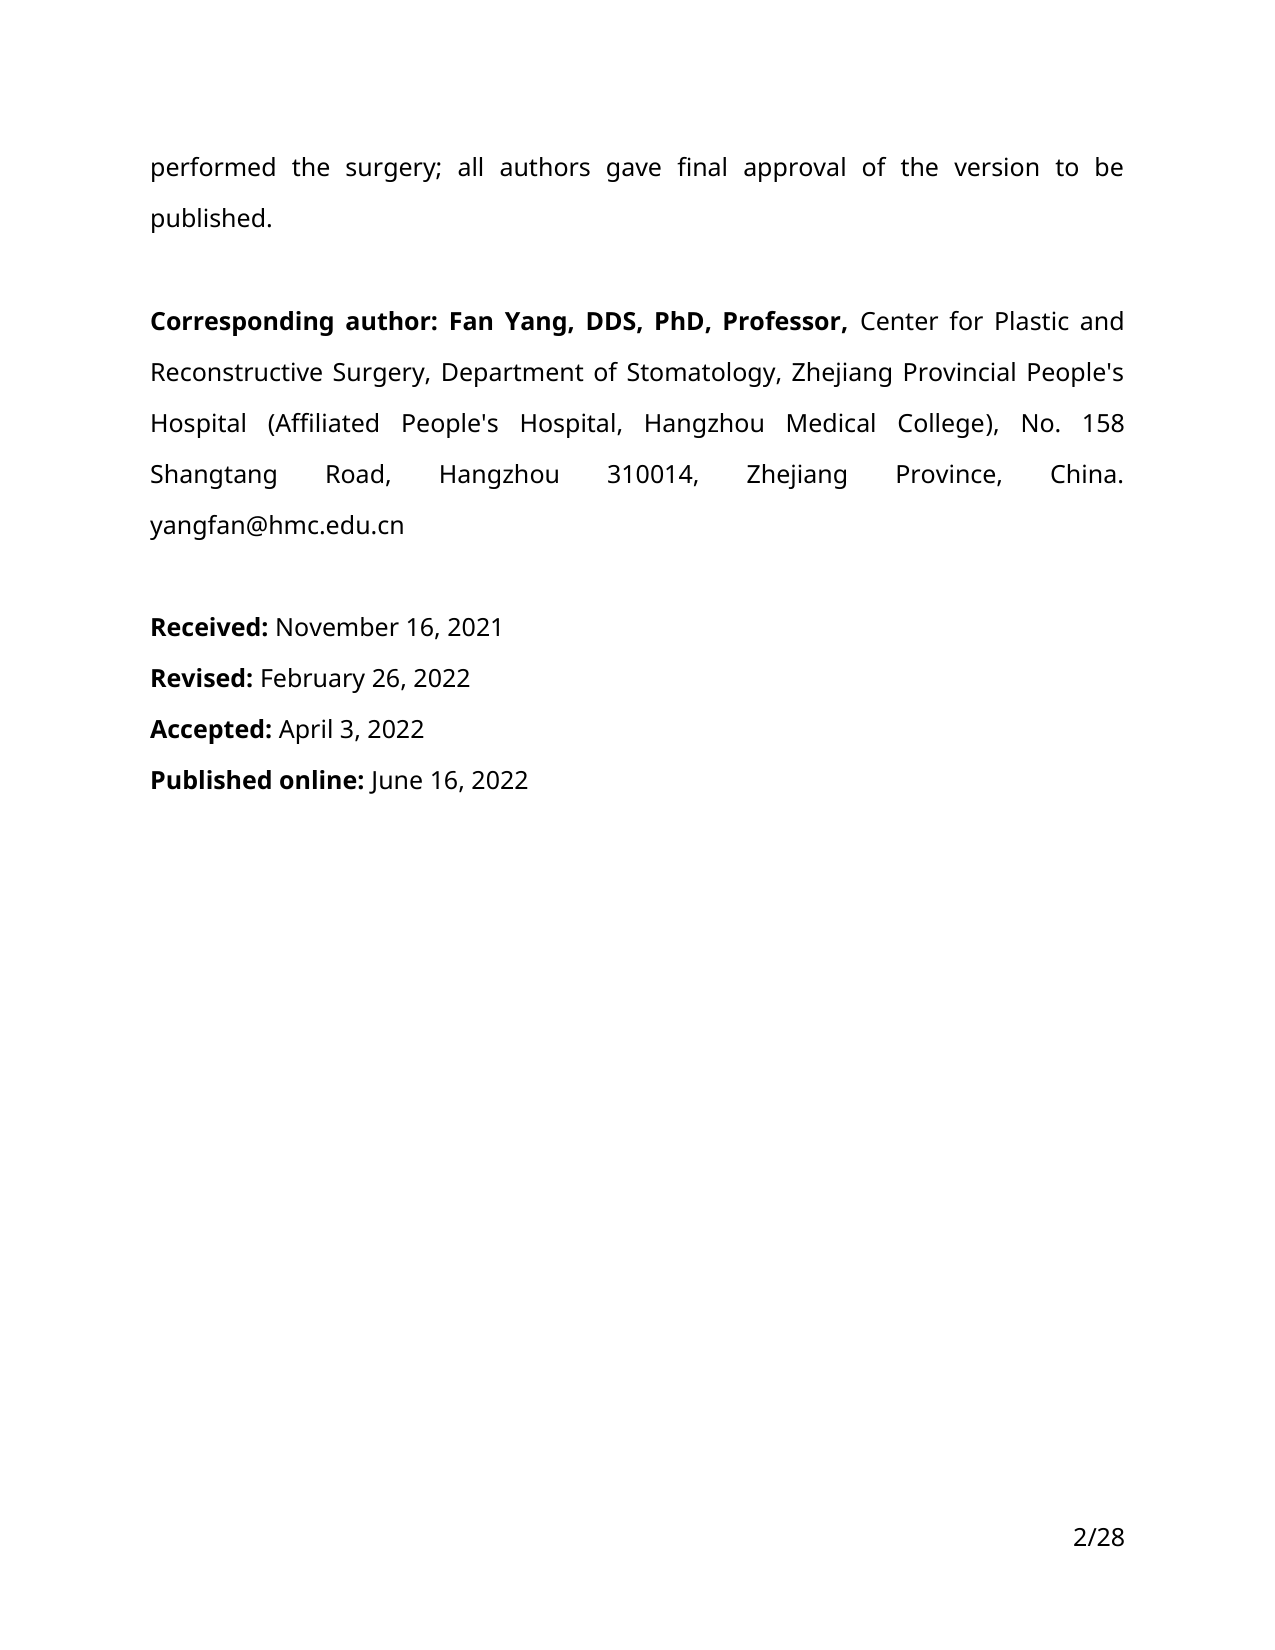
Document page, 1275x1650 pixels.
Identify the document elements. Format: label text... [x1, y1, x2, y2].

text Corresponding author: Fan Yang, DDS, PhD, Professor, Center for Plastic and Reconstructive Surgery, Department of Stomatology, Zhejiang Provincial People's Hospital (Affiliated People's Hospital, Hangzhou Medical College), No. 158 Shangtang Road, Hangzhou 310014, Zhejiang Province, China. yangfan@hmc.edu.cn [150, 303, 1125, 541]
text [150, 150, 1125, 235]
text Received: November 16, 2021 [150, 609, 1125, 643]
text Published online: June 16, 2022 [150, 762, 1125, 797]
text Accepted: April 3, 2022 [150, 711, 1125, 746]
text Revised: February 26, 2022 [150, 660, 1125, 694]
